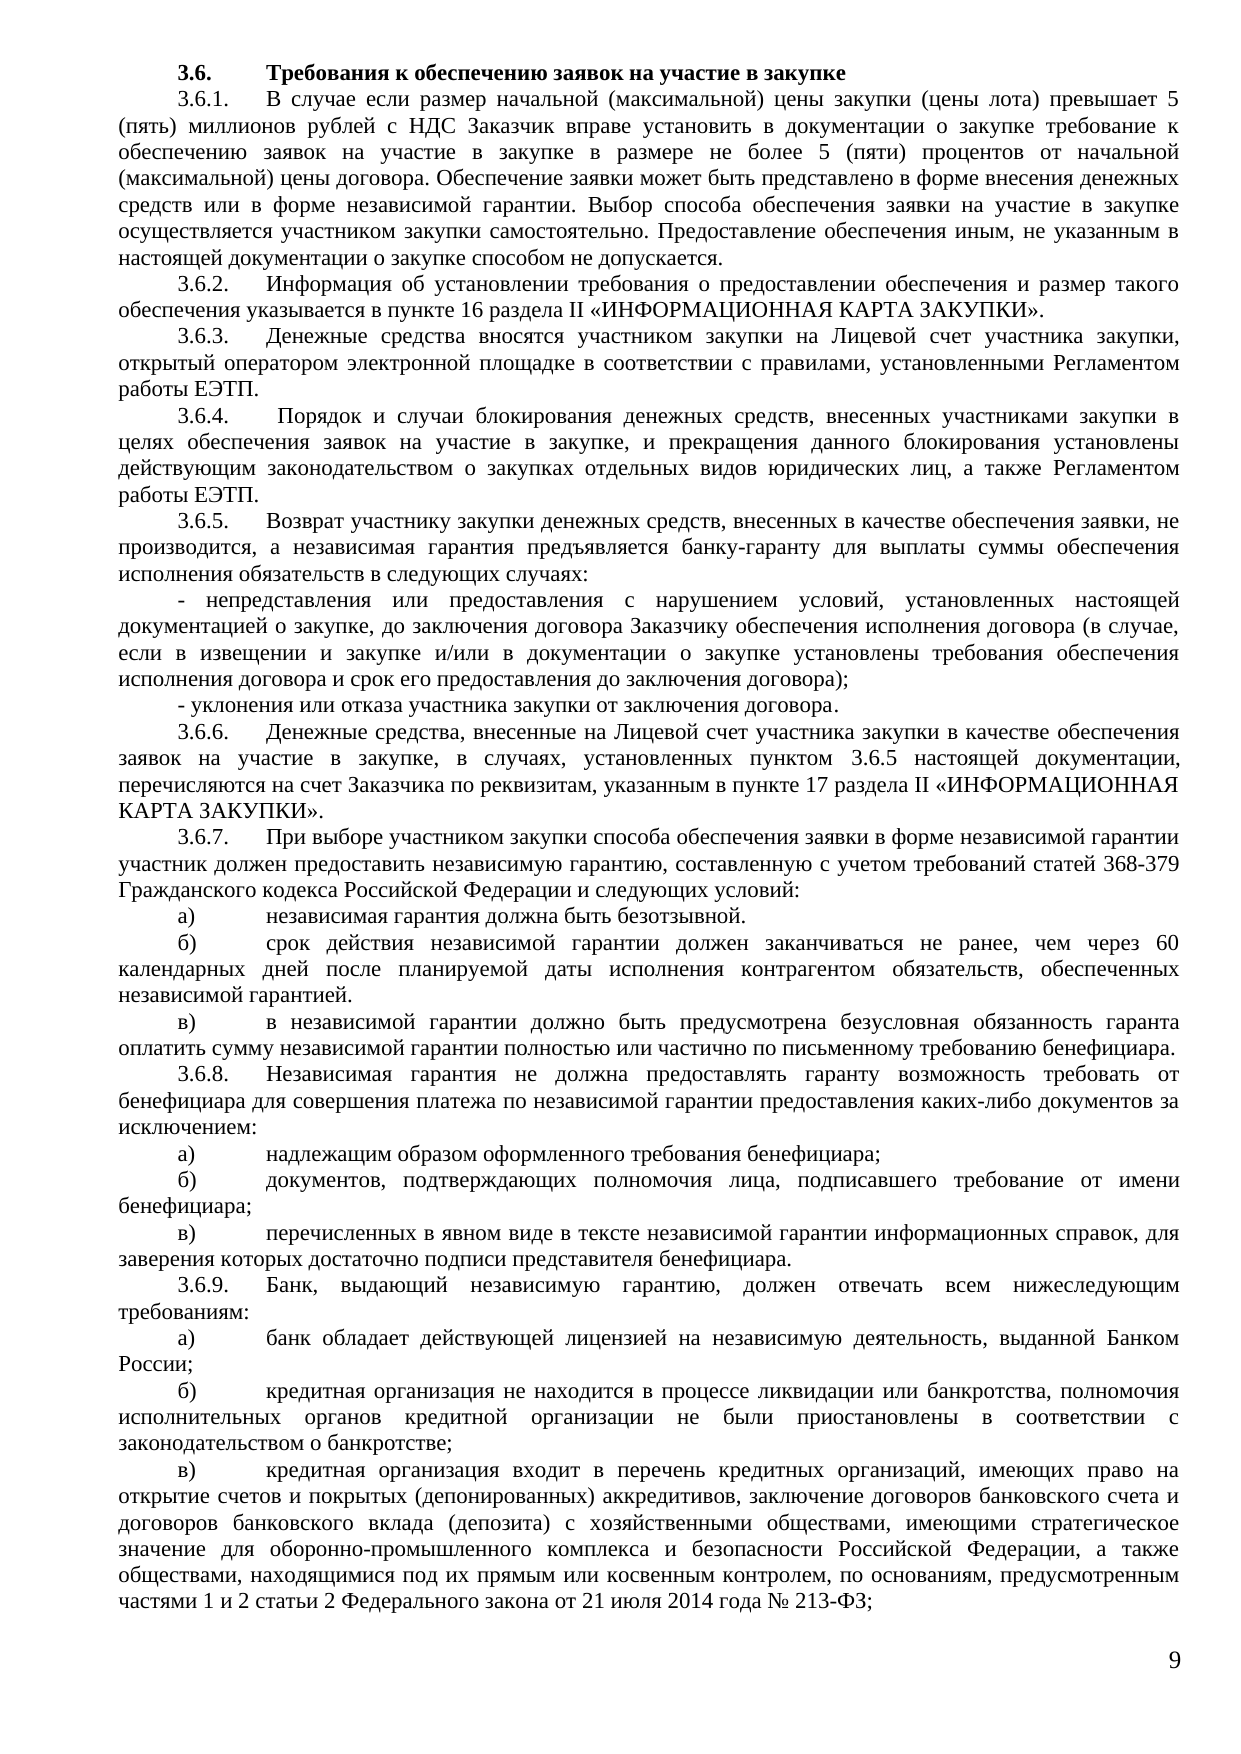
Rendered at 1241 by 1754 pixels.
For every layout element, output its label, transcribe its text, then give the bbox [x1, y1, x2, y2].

subtitle Требования к обеспечению заявок на участие в закупке [118, 59, 1181, 85]
list кредитная организация не находится в процессе ликвидации или банкротства, полномочия исполнительных органов кредитной организации не были приостановлены в соответствии с законодательством о банкротстве; [118, 1377, 1181, 1456]
list документов, подтверждающих полномочия лица, подписавшего требование от имени бенефициара; [118, 1166, 1181, 1219]
subtitle Возврат участнику закупки денежных средств, внесенных в качестве обеспечения заявки, не производится, а независимая гарантия предъявляется банку-гаранту для выплаты суммы обеспечения исполнения обязательств в следующих случаях: [118, 507, 1181, 586]
subtitle Денежные средства, внесенные на Лицевой счет участника закупки в качестве обеспечения заявок на участие в закупке, в случаях, установленных пунктом 3.6.5 настоящей документации, перечисляются на счет Заказчика по реквизитам, указанным в пункте 17 раздела II «ИНФОРМАЦИОННАЯ КАРТА ЗАКУПКИ». [118, 718, 1181, 823]
subtitle Независимая гарантия не должна предоставлять гаранту возможность требовать от бенефициара для совершения платежа по независимой гарантии предоставления каких-либо документов за исключением: [118, 1061, 1181, 1139]
subtitle Банк, выдающий независимую гарантию, должен отвечать всем нижеследующим требованиям: [118, 1271, 1181, 1324]
subtitle Информация об установлении требования о предоставлении обеспечения и размер такого обеспечения указывается в пункте 16 раздела II «ИНФОРМАЦИОННАЯ КАРТА ЗАКУПКИ». [118, 270, 1181, 323]
list кредитная организация входит в перечень кредитных организаций, имеющих право на открытие счетов и покрытых (депонированных) аккредитивов, заключение договоров банковского счета и договоров банковского вклада (депозита) с хозяйственными обществами, имеющими стратегическое значение для оборонно-промышленного комплекса и безопасности Российской Федерации, а также обществами, находящимися под их прямым или косвенным контролем, по основаниям, предусмотренным частями 1 и 2 статьи 2 Федерального закона от 21 июля 2014 года № 213-ФЗ; [118, 1456, 1181, 1614]
subtitle Денежные средства вносятся участником закупки на Лицевой счет участника закупки, открытый оператором электронной площадке в соответствии с правилами, установленными Регламентом работы ЕЭТП. [118, 323, 1181, 402]
subtitle В случае если размер начальной (максимальной) цены закупки (цены лота) превышает 5 (пять) миллионов рублей с НДС Заказчик вправе установить в документации о закупке требование к обеспечению заявок на участие в закупке в размере не более 5 (пяти) процентов от начальной (максимальной) цены договора. Обеспечение заявки может быть представлено в форме внесения денежных средств или в форме независимой гарантии. Выбор способа обеспечения заявки на участие в закупке осуществляется участником закупки самостоятельно. Предоставление обеспечения иным, не указанным в настоящей документации о закупке способом не допускается. [118, 85, 1181, 270]
list независимая гарантия должна быть безотзывной. [118, 902, 1181, 929]
text - непредставления или предоставления с нарушением условий, установленных настоящей документацией о закупке, до заключения договора Заказчику обеспечения исполнения договора (в случае, если в извещении и закупке и/или в документации о закупке установлены требования обеспечения исполнения договора и срок его предоставления до заключения договора); [118, 586, 1181, 692]
text - уклонения или отказа участника закупки от заключения договора. [118, 692, 1181, 718]
list надлежащим образом оформленного требования бенефициара; [118, 1139, 1181, 1166]
list в независимой гарантии должно быть предусмотрена безусловная обязанность гаранта оплатить сумму независимой гарантии полностью или частично по письменному требованию бенефициара. [118, 1008, 1181, 1061]
subtitle Порядок и случаи блокирования денежных средств, внесенных участниками закупки в целях обеспечения заявок на участие в закупке, и прекращения данного блокирования установлены действующим законодательством о закупках отдельных видов юридических лиц, а также Регламентом работы ЕЭТП. [118, 402, 1181, 507]
list срок действия независимой гарантии должен заканчиваться не ранее, чем через 60 календарных дней после планируемой даты исполнения контрагентом обязательств, обеспеченных независимой гарантией. [118, 929, 1181, 1008]
list перечисленных в явном виде в тексте независимой гарантии информационных справок, для заверения которых достаточно подписи представителя бенефициара. [118, 1219, 1181, 1271]
subtitle При выборе участником закупки способа обеспечения заявки в форме независимой гарантии участник должен предоставить независимую гарантию, составленную с учетом требований статей 368-379 Гражданского кодекса Российской Федерации и следующих условий: [118, 823, 1181, 902]
list банк обладает действующей лицензией на независимую деятельность, выданной Банком России; [118, 1324, 1181, 1377]
